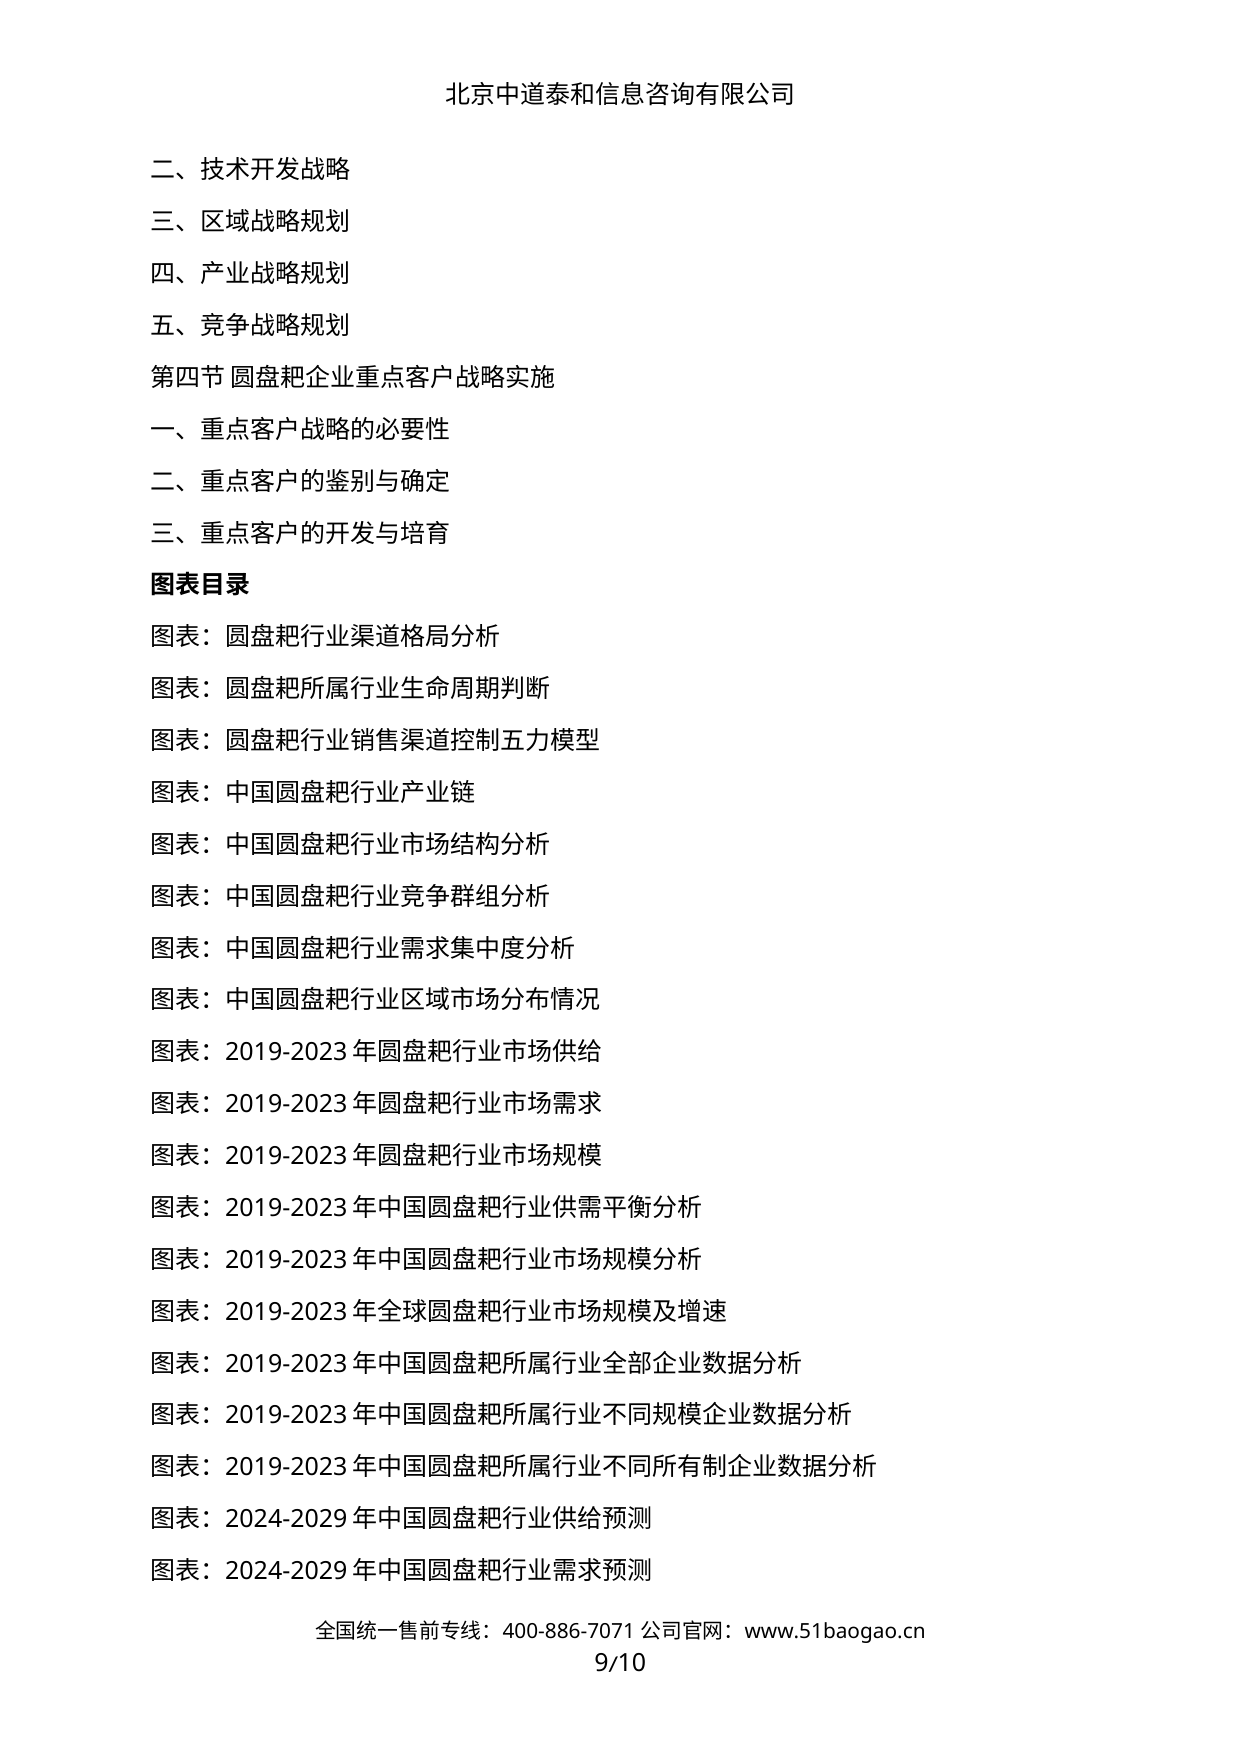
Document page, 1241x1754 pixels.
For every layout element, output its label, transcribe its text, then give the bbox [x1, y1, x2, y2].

text 二、技术开发战略 [150, 150, 1090, 186]
text 三、重点客户的开发与培育 [150, 513, 1090, 549]
text 图表：2019-2023年中国圆盘耙行业供需平衡分析 [150, 1187, 1090, 1224]
text 图表：中国圆盘耙行业产业链 [150, 772, 1090, 809]
text 图表：2019-2023年中国圆盘耙行业市场规模分析 [150, 1239, 1090, 1276]
text 图表：中国圆盘耙行业区域市场分布情况 [150, 980, 1090, 1016]
text 图表：2019-2023年中国圆盘耙所属行业全部企业数据分析 [150, 1343, 1090, 1379]
text 图表：中国圆盘耙行业竞争群组分析 [150, 876, 1090, 912]
text 三、区域战略规划 [150, 202, 1090, 238]
text 图表：圆盘耙行业销售渠道控制五力模型 [150, 721, 1090, 757]
text 图表：2024-2029年中国圆盘耙行业需求预测 [150, 1551, 1090, 1587]
text 图表：2019-2023年圆盘耙行业市场供给 [150, 1032, 1090, 1068]
text 图表：圆盘耙所属行业生命周期判断 [150, 669, 1090, 705]
text 图表：2019-2023年中国圆盘耙所属行业不同所有制企业数据分析 [150, 1447, 1090, 1483]
text 五、竞争战略规划 [150, 306, 1090, 342]
text 图表：2019-2023年全球圆盘耙行业市场规模及增速 [150, 1291, 1090, 1327]
text 图表：圆盘耙行业渠道格局分析 [150, 617, 1090, 653]
text 第四节 圆盘耙企业重点客户战略实施 [150, 357, 1090, 394]
text 二、重点客户的鉴别与确定 [150, 461, 1090, 497]
text 一、重点客户战略的必要性 [150, 409, 1090, 446]
text 图表：2019-2023年中国圆盘耙所属行业不同规模企业数据分析 [150, 1395, 1090, 1431]
text 图表：2019-2023年圆盘耙行业市场规模 [150, 1136, 1090, 1172]
text 图表：2019-2023年圆盘耙行业市场需求 [150, 1084, 1090, 1120]
text 图表目录 [150, 565, 1090, 601]
text 图表：中国圆盘耙行业市场结构分析 [150, 824, 1090, 861]
text 四、产业战略规划 [150, 254, 1090, 290]
text 图表：中国圆盘耙行业需求集中度分析 [150, 928, 1090, 964]
text 图表：2024-2029年中国圆盘耙行业供给预测 [150, 1499, 1090, 1535]
